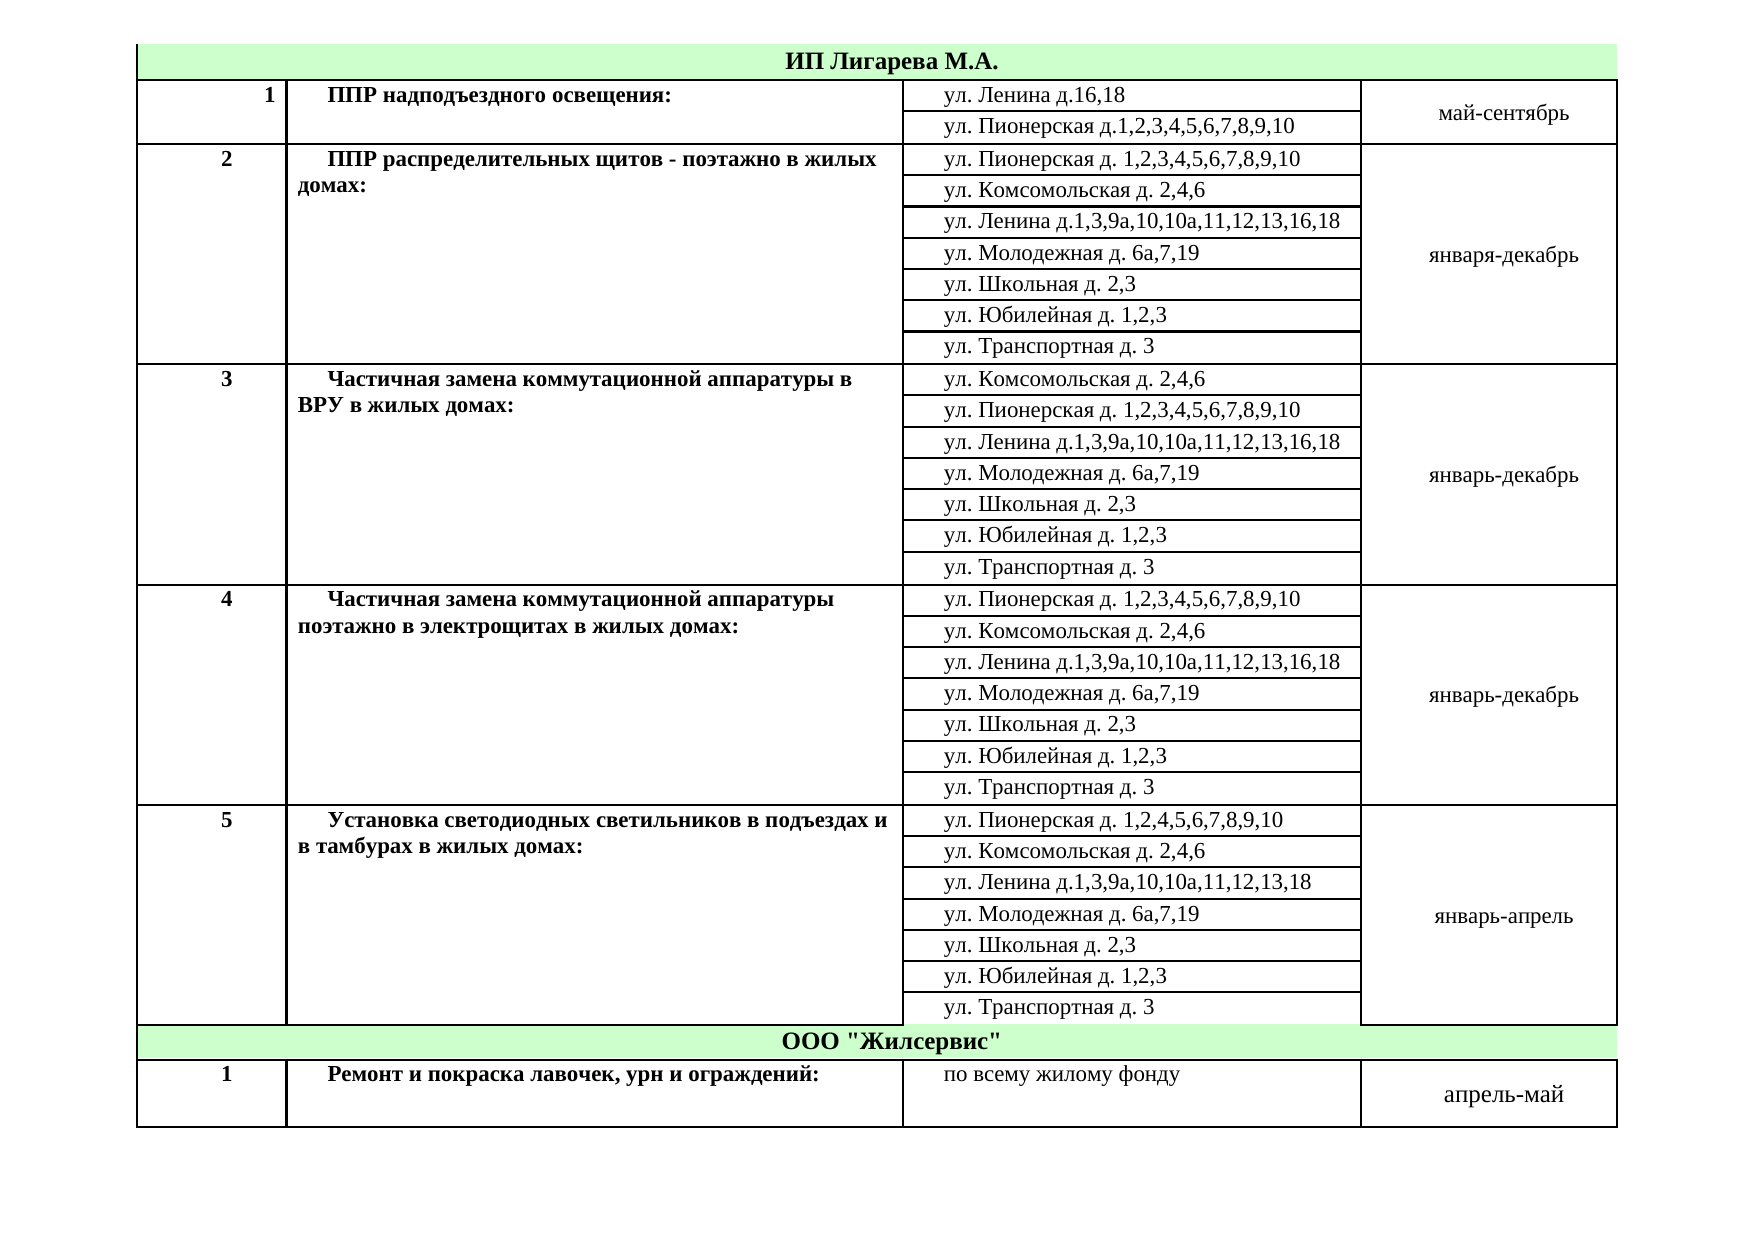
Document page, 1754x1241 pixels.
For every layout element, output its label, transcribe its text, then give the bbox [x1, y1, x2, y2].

table_cell ул. Школьная д. 2,3 [904, 490, 1360, 519]
table_cell 3 [138, 365, 285, 583]
table_cell апрель-май [1362, 1061, 1616, 1126]
table_cell 4 [138, 586, 285, 804]
table_cell ул. Молодежная д. 6а,7,19 [904, 679, 1360, 708]
table_cell ул. Транспортная д. 3 [904, 553, 1360, 583]
table_cell Частичная замена коммутационной аппаратуры в ВРУ в жилых домах: [288, 365, 902, 583]
table_cell ИП Лигарева М.А. [138, 44, 1617, 79]
table_cell ул. Молодежная д. 6а,7,19 [904, 459, 1360, 488]
table_cell ул. Комсомольская д. 2,4,6 [904, 176, 1360, 205]
table_cell ул. Транспортная д. 3 [904, 993, 1360, 1024]
table_cell ул. Ленина д.16,18 [904, 81, 1360, 110]
table_cell ул. Ленина д.1,3,9а,10,10а,11,12,13,16,18 [904, 428, 1360, 457]
table_cell 1 [138, 1061, 285, 1126]
table_cell 5 [138, 806, 285, 1024]
table_cell ул. Пионерская д. 1,2,4,5,6,7,8,9,10 [904, 806, 1360, 835]
table_cell ул. Комсомольская д. 2,4,6 [904, 837, 1360, 866]
table_cell январь-апрель [1362, 806, 1616, 1024]
table_cell ул. Транспортная д. 3 [904, 333, 1360, 363]
table_cell ул. Пионерская д. 1,2,3,4,5,6,7,8,9,10 [904, 586, 1360, 615]
table_cell ул. Ленина д.1,3,9а,10,10а,11,12,13,16,18 [904, 648, 1360, 677]
table_cell ул. Юбилейная д. 1,2,3 [904, 742, 1360, 771]
table_cell ППР надподъездного освещения: [288, 81, 902, 143]
table_cell январь-декабрь [1362, 365, 1616, 583]
table_cell ул. Юбилейная д. 1,2,3 [904, 521, 1360, 551]
table_cell января-декабрь [1362, 145, 1616, 363]
table_cell Установка светодиодных светильников в подъездах и в тамбурах в жилых домах: [288, 806, 902, 1024]
table_cell ул. Пионерская д.1,2,3,4,5,6,7,8,9,10 [904, 112, 1360, 143]
table_cell ул. Комсомольская д. 2,4,6 [904, 365, 1360, 394]
table_cell ул. Пионерская д. 1,2,3,4,5,6,7,8,9,10 [904, 396, 1360, 426]
table_cell ППР распределительных щитов - поэтажно в жилых домах: [288, 145, 902, 363]
table_cell ул. Молодежная д. 6а,7,19 [904, 900, 1360, 929]
table_cell ул. Ленина д.1,3,9а,10,10а,11,12,13,18 [904, 868, 1360, 897]
table_cell ул. Юбилейная д. 1,2,3 [904, 301, 1360, 330]
table_cell ул. Ленина д.1,3,9а,10,10а,11,12,13,16,18 [904, 208, 1360, 237]
table_cell ул. Комсомольская д. 2,4,6 [904, 617, 1360, 646]
table_cell ул. Школьная д. 2,3 [904, 931, 1360, 960]
table_cell 2 [138, 145, 285, 363]
table_cell ул. Транспортная д. 3 [904, 773, 1360, 804]
table_cell ул. Пионерская д. 1,2,3,4,5,6,7,8,9,10 [904, 145, 1360, 174]
table_cell 1 [138, 81, 285, 143]
table_cell ул. Школьная д. 2,3 [904, 270, 1360, 299]
table_cell ООО "Жилсервис" [138, 1024, 1617, 1058]
table_cell ул. Юбилейная д. 1,2,3 [904, 962, 1360, 991]
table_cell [904, 1061, 1360, 1126]
table_cell май-сентябрь [1362, 81, 1616, 143]
table_cell ул. Молодежная д. 6а,7,19 [904, 239, 1360, 268]
table_cell ул. Школьная д. 2,3 [904, 711, 1360, 740]
table_cell январь-декабрь [1362, 586, 1616, 804]
table_cell Ремонт и покраска лавочек, урн и ограждений: [288, 1061, 902, 1126]
table_cell Частичная замена коммутационной аппаратуры поэтажно в электрощитах в жилых домах: [288, 586, 902, 804]
